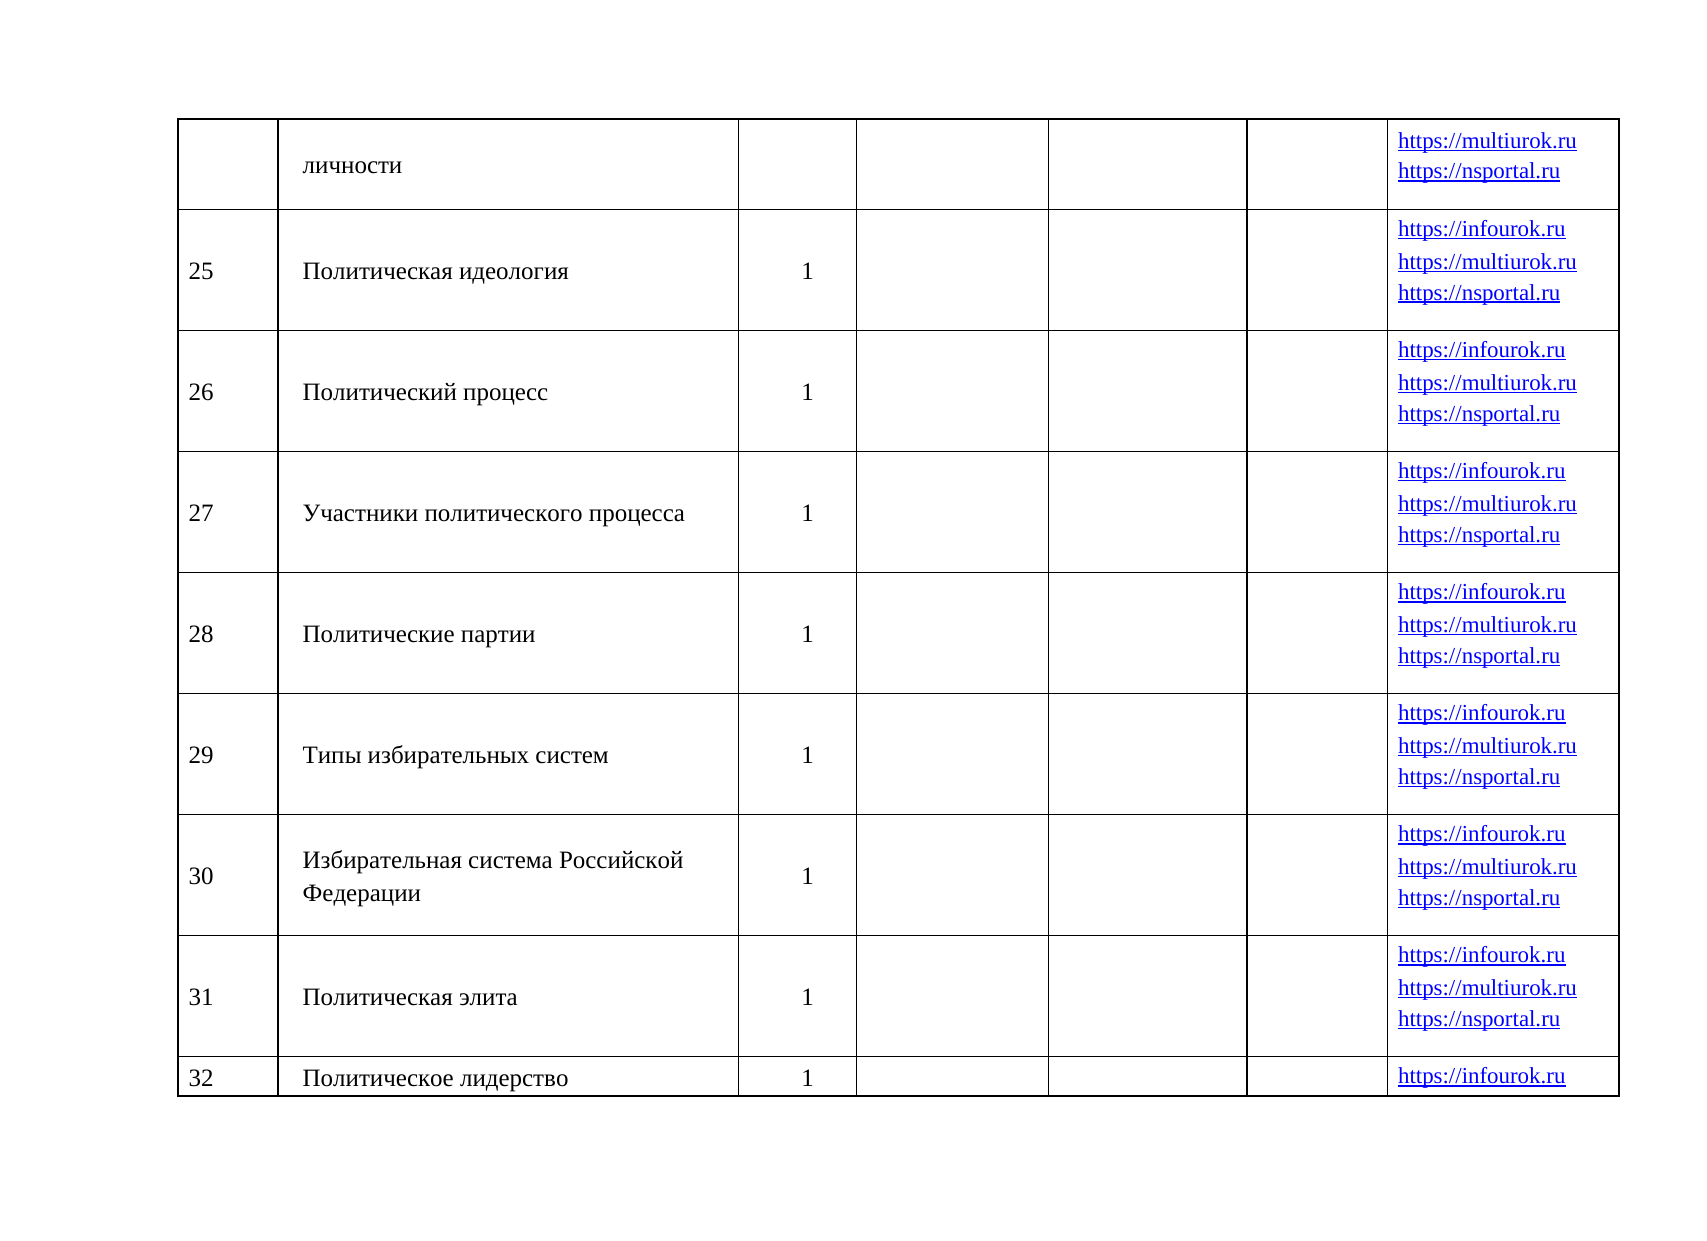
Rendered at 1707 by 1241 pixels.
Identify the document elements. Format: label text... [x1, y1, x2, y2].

table_cell Политическая элита [279, 936, 738, 1056]
table_cell 30 [179, 815, 277, 935]
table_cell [279, 1057, 738, 1095]
table_cell 26 [179, 331, 277, 451]
table_cell [857, 694, 1048, 814]
table_cell 27 [179, 452, 277, 572]
table_cell 1 [739, 815, 856, 935]
table_cell Участники политического процесса [279, 452, 738, 572]
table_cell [279, 120, 738, 208]
table_cell [857, 331, 1048, 451]
table_cell [1248, 1057, 1387, 1095]
table_cell Политические партии [279, 573, 738, 693]
table_cell [1248, 694, 1387, 814]
table_cell [1049, 120, 1246, 208]
table_cell 1 [739, 936, 856, 1056]
table_cell [1248, 331, 1387, 451]
table_cell https://infourok.ru https://multiurok.ru https://nsportal.ru [1388, 331, 1618, 451]
table_cell 31 [179, 936, 277, 1056]
table_cell [1049, 1057, 1246, 1095]
table_cell 1 [739, 694, 856, 814]
table_cell 25 [179, 210, 277, 329]
table_cell 32 [179, 1057, 277, 1095]
table_cell [1049, 331, 1246, 451]
table_cell [857, 573, 1048, 693]
table_cell 1 [739, 452, 856, 572]
table_cell [857, 936, 1048, 1056]
table_cell [1049, 452, 1246, 572]
table_cell Политический процесс [279, 331, 738, 451]
table_cell [1248, 452, 1387, 572]
table_cell [857, 210, 1048, 329]
table_cell 24 [179, 120, 277, 208]
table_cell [1388, 1057, 1618, 1095]
table_cell [1049, 573, 1246, 693]
table_cell Избирательная система Российской Федерации [279, 815, 738, 935]
table_cell 1 [739, 120, 856, 208]
table_cell Типы избирательных систем [279, 694, 738, 814]
table_cell 1 [739, 1057, 856, 1095]
table_cell [857, 120, 1048, 208]
table_cell 1 [739, 210, 856, 329]
table_cell 1 [739, 573, 856, 693]
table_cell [1388, 120, 1618, 208]
table_cell [1049, 210, 1246, 329]
table_cell 28 [179, 573, 277, 693]
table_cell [1388, 936, 1618, 1056]
table_cell https://infourok.ru https://multiurok.ru https://nsportal.ru [1388, 694, 1618, 814]
table_cell https://infourok.ru https://multiurok.ru https://nsportal.ru [1388, 452, 1618, 572]
table_cell [1248, 120, 1387, 208]
table_cell [1248, 210, 1387, 329]
table_cell [857, 1057, 1048, 1095]
table_cell [857, 815, 1048, 935]
table_cell [1049, 694, 1246, 814]
table_cell Политическая идеология [279, 210, 738, 329]
table_cell [1049, 936, 1246, 1056]
table_cell [1248, 573, 1387, 693]
table_cell https://infourok.ru https://multiurok.ru https://nsportal.ru [1388, 815, 1618, 935]
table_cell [1388, 210, 1618, 329]
table_cell [1248, 936, 1387, 1056]
table_cell [857, 452, 1048, 572]
table_cell 29 [179, 694, 277, 814]
table_cell [1248, 815, 1387, 935]
table_cell [1049, 815, 1246, 935]
table_cell 1 [739, 331, 856, 451]
table_cell https://infourok.ru https://multiurok.ru https://nsportal.ru [1388, 573, 1618, 693]
